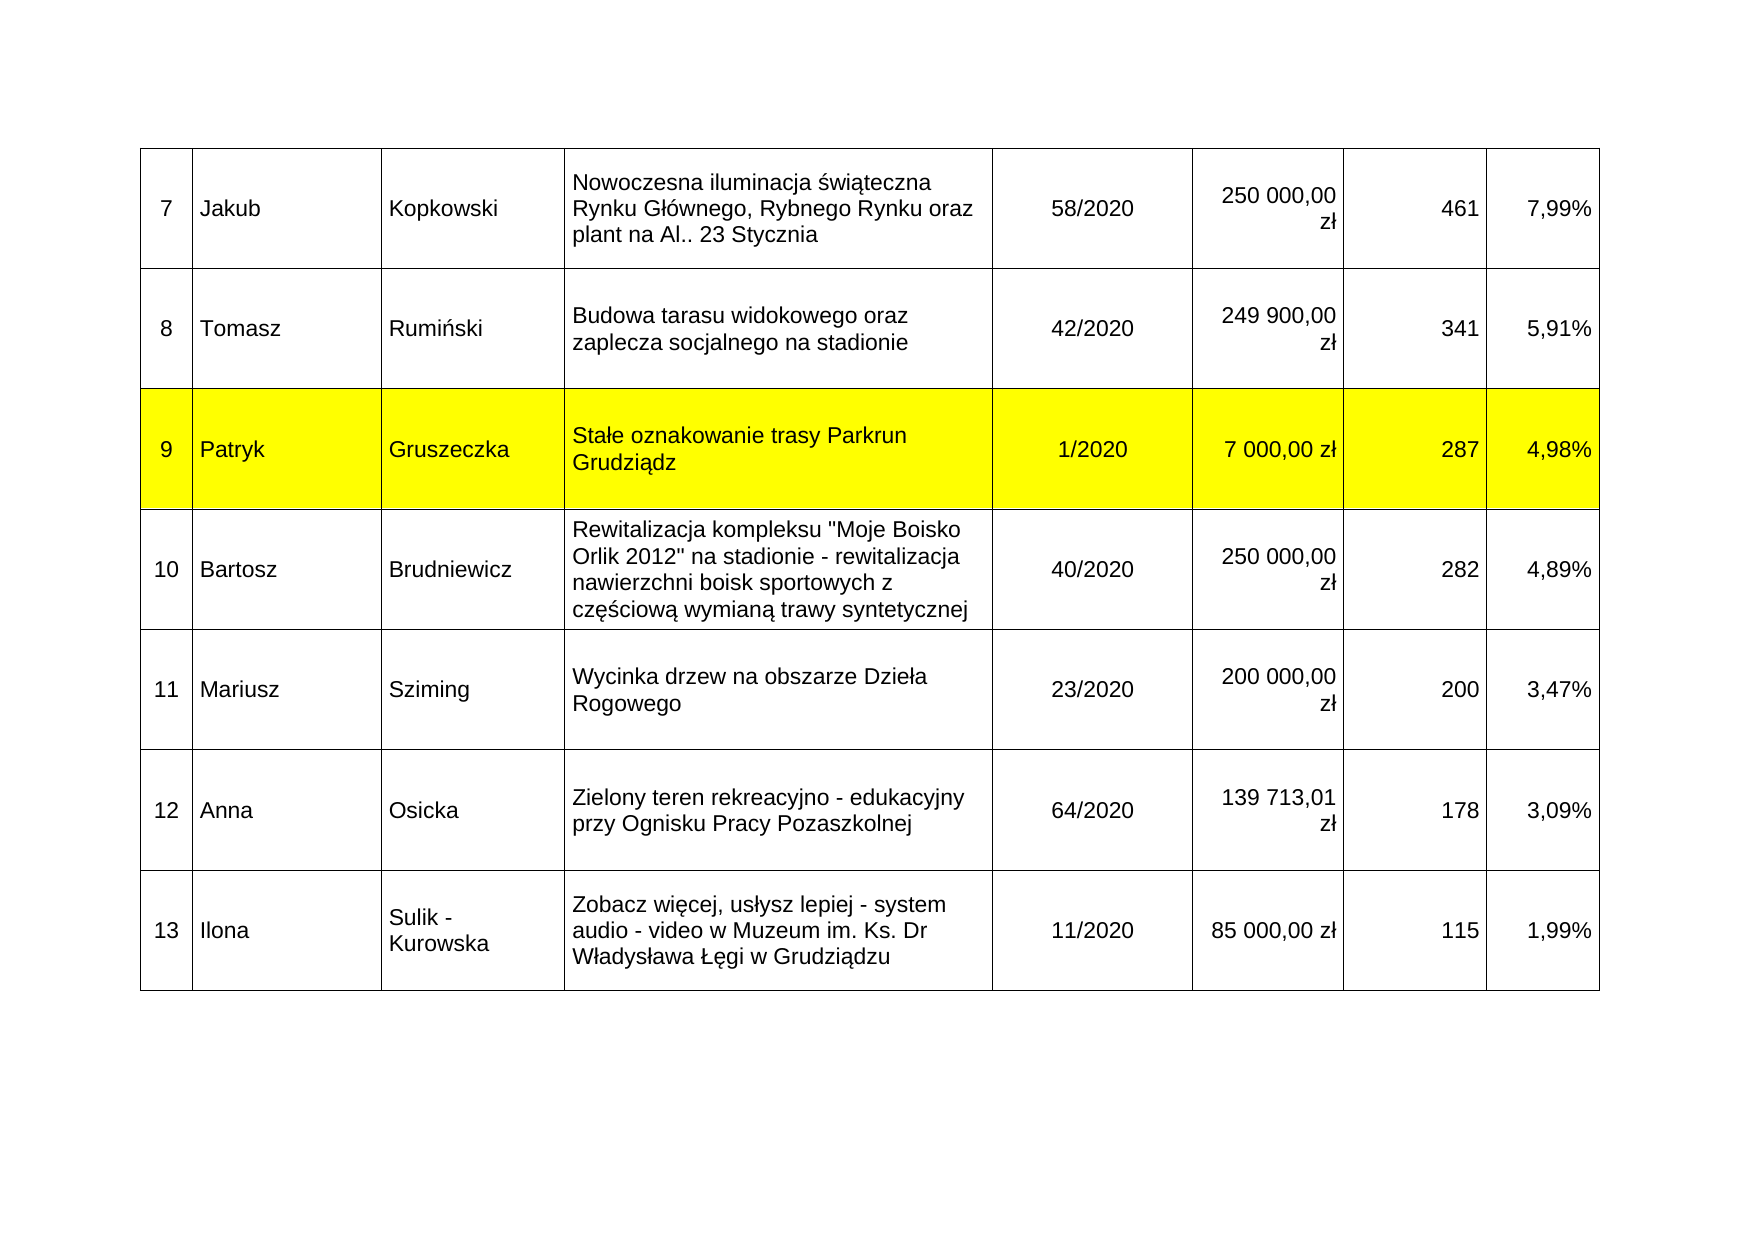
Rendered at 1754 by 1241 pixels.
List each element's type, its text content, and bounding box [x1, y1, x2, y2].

table_cell Ilona [193, 871, 381, 990]
table_cell Sulik - Kurowska [382, 871, 564, 990]
table_cell Budowa tarasu widokowego oraz zaplecza socjalnego na stadionie [565, 269, 992, 388]
table_cell Gruszeczka [382, 389, 564, 508]
table_cell Anna [193, 750, 381, 869]
table_cell 200 [1344, 630, 1486, 749]
table_cell 282 [1344, 510, 1486, 629]
table_cell 4,98% [1487, 389, 1599, 508]
table_cell 8 [141, 269, 192, 388]
table_cell 5,91% [1487, 269, 1599, 388]
table_cell Sziming [382, 630, 564, 749]
table_cell 250 000,00 zł [1193, 149, 1343, 268]
table_cell 115 [1344, 871, 1486, 990]
table_cell Nowoczesna iluminacja świąteczna Rynku Głównego, Rybnego Rynku oraz plant na Al.. 23 Stycznia [565, 149, 992, 268]
table_cell 1,99% [1487, 871, 1599, 990]
table_cell 4,89% [1487, 510, 1599, 629]
table_cell 200 000,00 zł [1193, 630, 1343, 749]
table_cell 9 [141, 389, 192, 508]
table_cell 250 000,00 zł [1193, 510, 1343, 629]
table_cell 3,47% [1487, 630, 1599, 749]
table_cell 64/2020 [993, 750, 1192, 869]
table_cell Kopkowski [382, 149, 564, 268]
table_cell 40/2020 [993, 510, 1192, 629]
table_cell Bartosz [193, 510, 381, 629]
table_cell 3,09% [1487, 750, 1599, 869]
table_cell Osicka [382, 750, 564, 869]
table_cell 178 [1344, 750, 1486, 869]
table_cell 249 900,00 zł [1193, 269, 1343, 388]
table_cell 7,99% [1487, 149, 1599, 268]
table_cell 11/2020 [993, 871, 1192, 990]
table_cell Brudniewicz [382, 510, 564, 629]
table_cell 10 [141, 510, 192, 629]
table_cell 341 [1344, 269, 1486, 388]
table_cell Zielony teren rekreacyjno - edukacyjny przy Ognisku Pracy Pozaszkolnej [565, 750, 992, 869]
table_cell 23/2020 [993, 630, 1192, 749]
table_cell Patryk [193, 389, 381, 508]
table_cell 58/2020 [993, 149, 1192, 268]
table_cell Zobacz więcej, usłysz lepiej - system audio - video w Muzeum im. Ks. Dr Władysława Łęgi w Grudziądzu [565, 871, 992, 990]
table_cell Rumiński [382, 269, 564, 388]
table_cell Stałe oznakowanie trasy Parkrun Grudziądz [565, 389, 992, 508]
table_cell 11 [141, 630, 192, 749]
table_cell 461 [1344, 149, 1486, 268]
table_cell 287 [1344, 389, 1486, 508]
table_cell 7 000,00 zł [1193, 389, 1343, 508]
table_cell Mariusz [193, 630, 381, 749]
table_cell Wycinka drzew na obszarze Dzieła Rogowego [565, 630, 992, 749]
table_cell Jakub [193, 149, 381, 268]
table_cell 13 [141, 871, 192, 990]
table_cell 12 [141, 750, 192, 869]
table_cell 1/2020 [993, 389, 1192, 508]
table_cell 85 000,00 zł [1193, 871, 1343, 990]
table_cell Tomasz [193, 269, 381, 388]
table_cell 7 [141, 149, 192, 268]
table_cell 139 713,01 zł [1193, 750, 1343, 869]
table_cell Rewitalizacja kompleksu "Moje Boisko Orlik 2012" na stadionie - rewitalizacja nawierzchni boisk sportowych z częściową wymianą trawy syntetycznej [565, 510, 992, 629]
table_cell 42/2020 [993, 269, 1192, 388]
